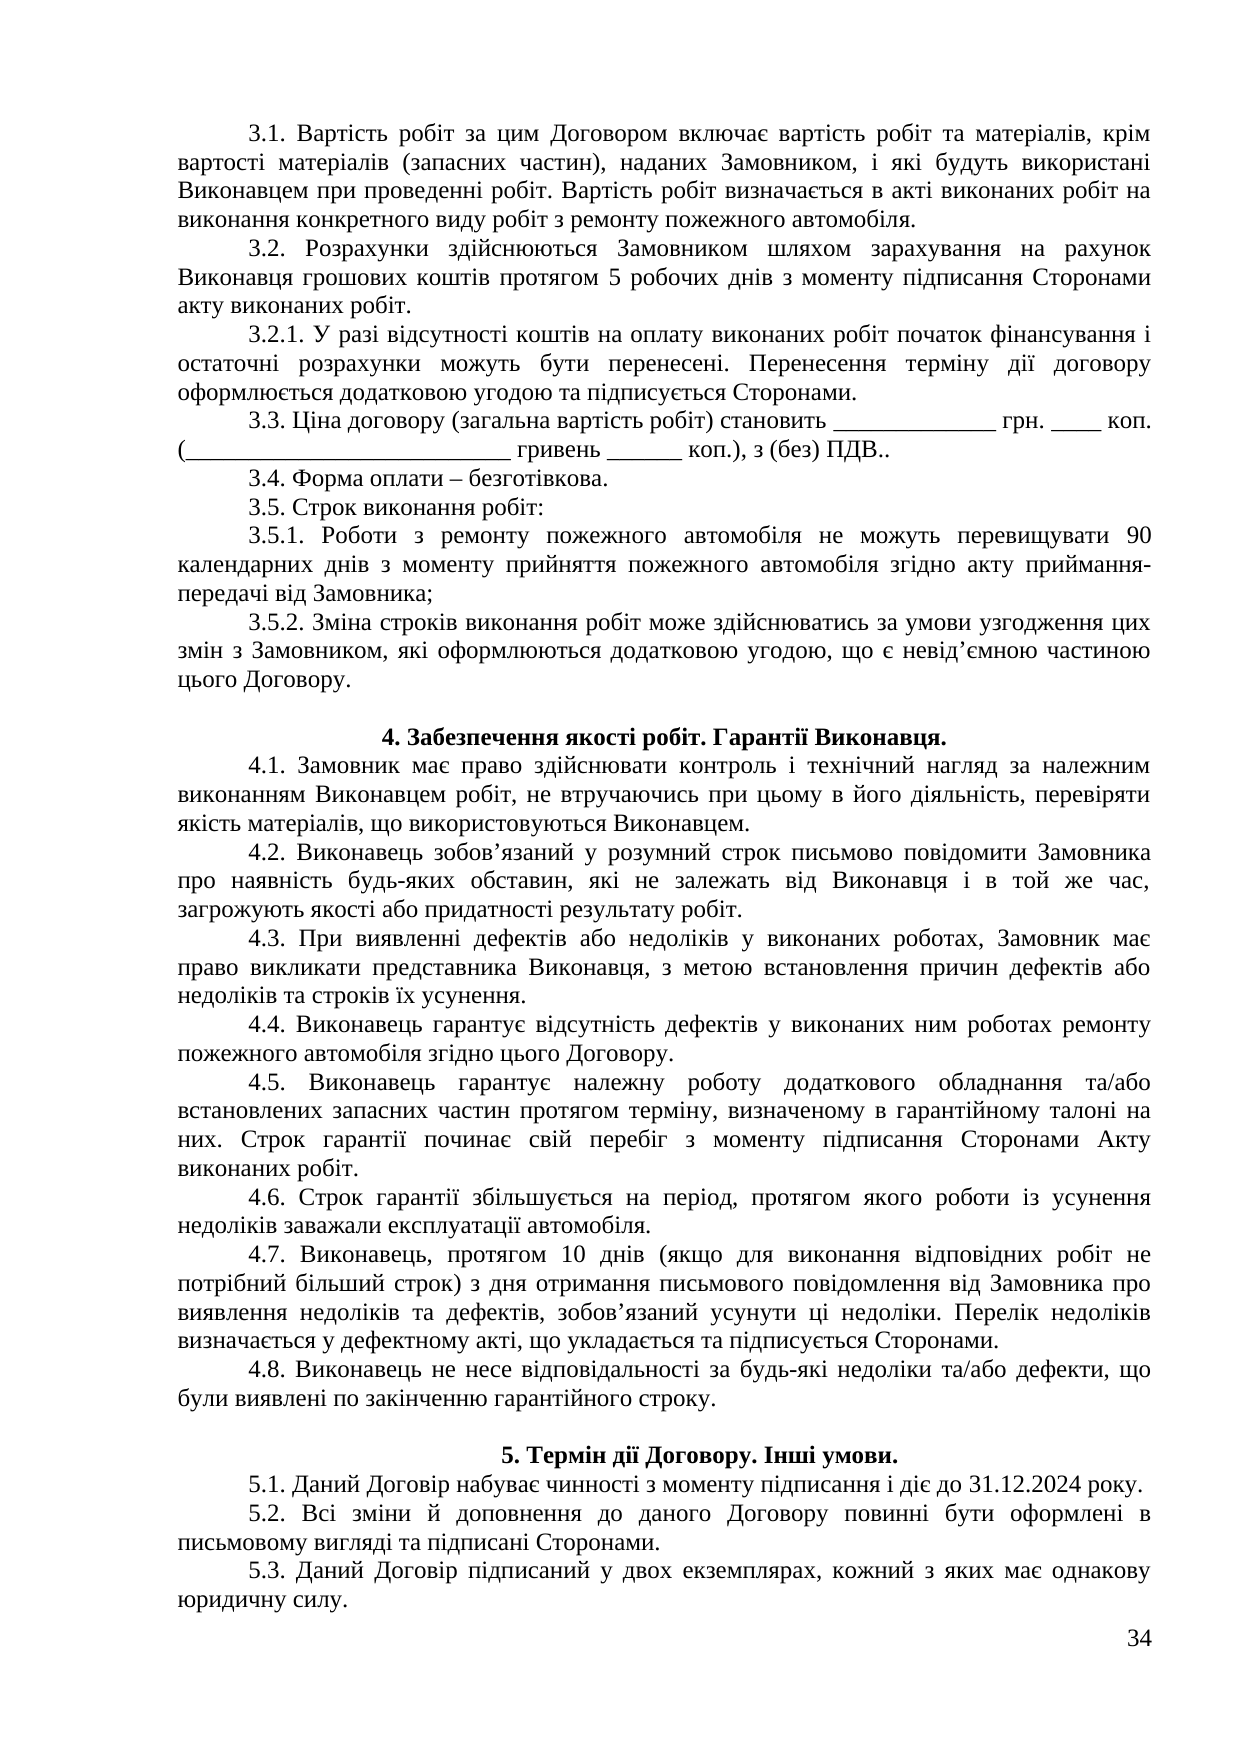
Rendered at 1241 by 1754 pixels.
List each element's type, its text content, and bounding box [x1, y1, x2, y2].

text 3.1. Вартість робіт за цим Договором включає вартість робіт та матеріалів, крім вартості матеріалів (запасних частин), наданих Замовником, і які будуть використані Виконавцем при проведенні робіт. Вартість робіт визначається в акті виконаних робіт на виконання конкретного виду робіт з ремонту пожежного автомобіля. [177, 118, 1152, 233]
text 5.1. Даний Договір набуває чинності з моменту підписання і діє до 31.12.2024 року. [177, 1469, 1152, 1498]
text 4.3. При виявленні дефектів або недоліків у виконаних роботах, Замовник має право викликати представника Виконавця, з метою встановлення причин дефектів або недоліків та строків їх усунення. [177, 923, 1152, 1009]
text 4. Забезпечення якості робіт. Гарантії Виконавця. [177, 722, 1152, 751]
text 5.2. Всі зміни й доповнення до даного Договору повинні бути оформлені в письмовому вигляді та підписані Сторонами. [177, 1498, 1152, 1556]
text 5. Термін дії Договору. Інші умови. [177, 1441, 1152, 1469]
text 4.8. Виконавець не несе відповідальності за будь-які недоліки та/або дефекти, що були виявлені по закінченню гарантійного строку. [177, 1354, 1152, 1412]
text 3.2.1. У разі відсутності коштів на оплату виконаних робіт початок фінансування і остаточні розрахунки можуть бути перенесені. Перенесення терміну дії договору оформлюється додатковою угодою та підписується Сторонами. [177, 319, 1152, 406]
text 3.2. Розрахунки здійснюються Замовником шляхом зарахування на рахунок Виконавця грошових коштів протягом 5 робочих днів з моменту підписання Сторонами акту виконаних робіт. [177, 233, 1152, 319]
text 3.4. Форма оплати – безготівкова. [177, 463, 1152, 492]
text 3.3. Ціна договору (загальна вартість робіт) становить _____________ грн. ____ коп. (__________________________ гривень ______ коп.), з (без) ПДВ.. [177, 406, 1152, 463]
text 4.2. Виконавець зобов’язаний у розумний строк письмово повідомити Замовника про наявність будь-яких обставин, які не залежать від Виконавця і в той же час, загрожують якості або придатності результату робіт. [177, 837, 1152, 923]
text 4.1. Замовник має право здійснювати контроль і технічний нагляд за належним виконанням Виконавцем робіт, не втручаючись при цьому в його діяльність, перевіряти якість матеріалів, що використовуються Виконавцем. [177, 751, 1152, 837]
text 5.3. Даний Договір підписаний у двох екземплярах, кожний з яких має однакову юридичну силу. [177, 1556, 1152, 1613]
text 3.5. Строк виконання робіт: [177, 492, 1152, 521]
text 4.4. Виконавець гарантує відсутність дефектів у виконаних ним роботах ремонту пожежного автомобіля згідно цього Договору. [177, 1009, 1152, 1067]
text 4.6. Строк гарантії збільшується на період, протягом якого роботи із усунення недоліків заважали експлуатації автомобіля. [177, 1182, 1152, 1239]
text 4.7. Виконавець, протягом 10 днів (якщо для виконання відповідних робіт не потрібний більший строк) з дня отримання письмового повідомлення від Замовника про виявлення недоліків та дефектів, зобов’язаний усунути ці недоліки. Перелік недоліків визначається у дефектному акті, що укладається та підписується Сторонами. [177, 1239, 1152, 1354]
text 4.5. Виконавець гарантує належну роботу додаткового обладнання та/або встановлених запасних частин протягом терміну, визначеному в гарантійному талоні на них. Строк гарантії починає свій перебіг з моменту підписання Сторонами Акту виконаних робіт. [177, 1067, 1152, 1182]
text 3.5.1. Роботи з ремонту пожежного автомобіля не можуть перевищувати 90 календарних днів з моменту прийняття пожежного автомобіля згідно акту приймання-передачі від Замовника; [177, 521, 1152, 607]
text 3.5.2. Зміна строків виконання робіт може здійснюватись за умови узгодження цих змін з Замовником, які оформлюються додатковою угодою, що є невід’ємною частиною цього Договору. [177, 607, 1152, 693]
